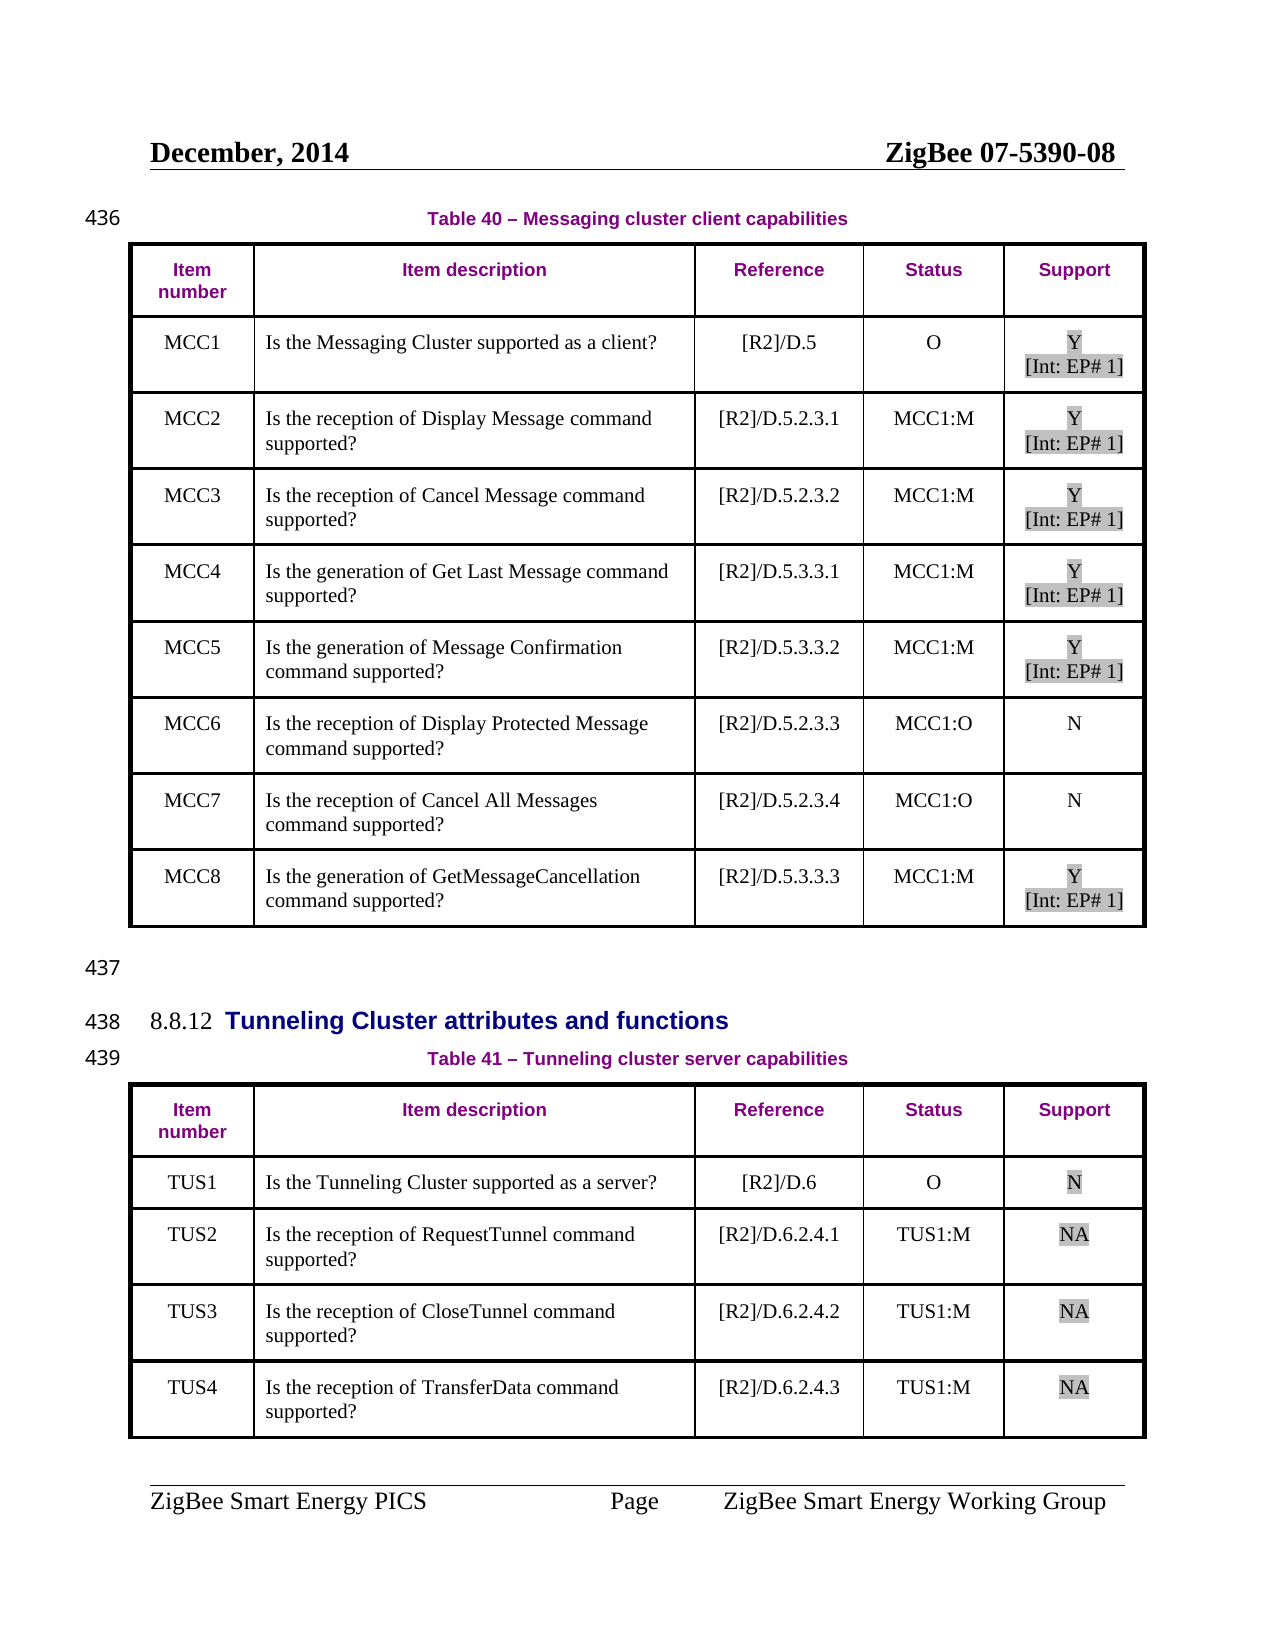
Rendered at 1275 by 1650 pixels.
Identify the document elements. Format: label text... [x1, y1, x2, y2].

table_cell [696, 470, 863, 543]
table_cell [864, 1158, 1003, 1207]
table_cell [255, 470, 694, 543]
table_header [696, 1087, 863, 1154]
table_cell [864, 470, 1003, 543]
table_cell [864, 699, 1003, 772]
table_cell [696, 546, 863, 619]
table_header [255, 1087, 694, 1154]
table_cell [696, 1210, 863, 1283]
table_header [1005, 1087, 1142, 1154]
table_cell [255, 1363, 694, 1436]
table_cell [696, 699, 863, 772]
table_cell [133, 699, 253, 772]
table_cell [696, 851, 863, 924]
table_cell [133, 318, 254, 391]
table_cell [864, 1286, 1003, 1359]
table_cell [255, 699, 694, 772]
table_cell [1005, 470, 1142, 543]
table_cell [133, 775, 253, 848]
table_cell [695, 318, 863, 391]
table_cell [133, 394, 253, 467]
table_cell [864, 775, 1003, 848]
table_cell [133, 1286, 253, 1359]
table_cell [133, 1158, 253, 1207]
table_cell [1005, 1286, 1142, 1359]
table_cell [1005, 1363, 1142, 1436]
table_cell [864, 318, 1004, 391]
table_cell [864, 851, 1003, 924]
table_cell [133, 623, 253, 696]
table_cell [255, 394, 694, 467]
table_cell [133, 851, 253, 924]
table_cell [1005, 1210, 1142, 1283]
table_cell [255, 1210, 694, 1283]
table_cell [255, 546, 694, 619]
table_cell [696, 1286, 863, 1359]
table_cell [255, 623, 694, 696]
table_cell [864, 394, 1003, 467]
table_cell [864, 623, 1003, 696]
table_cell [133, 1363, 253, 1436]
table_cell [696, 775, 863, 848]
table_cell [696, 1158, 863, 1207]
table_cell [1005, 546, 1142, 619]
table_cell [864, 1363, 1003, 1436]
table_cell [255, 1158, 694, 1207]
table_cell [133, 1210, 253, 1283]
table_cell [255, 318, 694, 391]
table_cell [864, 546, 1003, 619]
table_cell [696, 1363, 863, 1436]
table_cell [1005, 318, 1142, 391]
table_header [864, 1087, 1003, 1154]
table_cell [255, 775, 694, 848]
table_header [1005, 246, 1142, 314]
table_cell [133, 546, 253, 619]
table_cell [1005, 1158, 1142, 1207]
subtitle Tunneling Cluster attributes and functions [150, 1006, 1125, 1035]
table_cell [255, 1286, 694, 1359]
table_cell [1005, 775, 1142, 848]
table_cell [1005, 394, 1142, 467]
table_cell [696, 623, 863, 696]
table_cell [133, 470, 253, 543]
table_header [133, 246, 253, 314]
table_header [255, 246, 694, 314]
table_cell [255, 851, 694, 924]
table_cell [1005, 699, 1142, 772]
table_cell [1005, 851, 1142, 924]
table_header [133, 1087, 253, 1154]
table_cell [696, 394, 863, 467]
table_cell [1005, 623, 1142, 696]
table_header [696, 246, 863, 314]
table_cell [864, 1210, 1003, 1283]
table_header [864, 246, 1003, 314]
